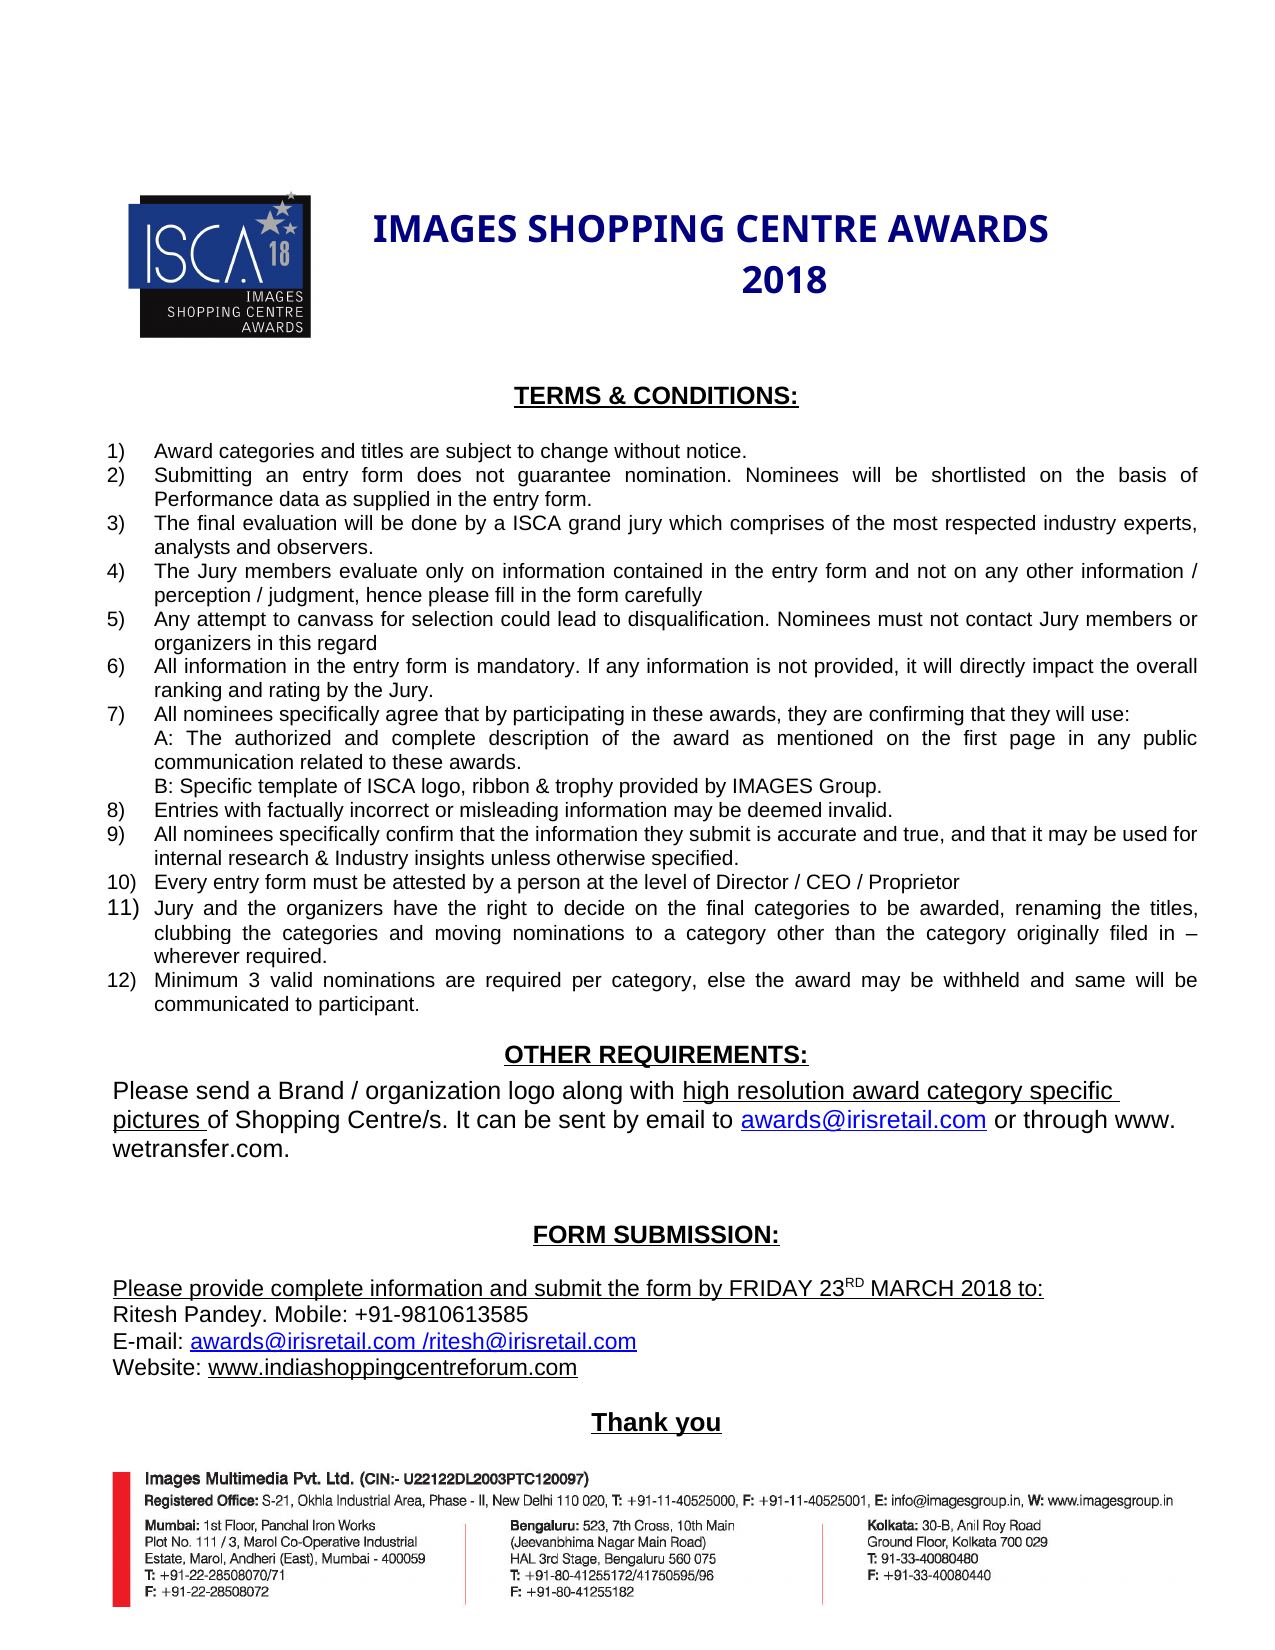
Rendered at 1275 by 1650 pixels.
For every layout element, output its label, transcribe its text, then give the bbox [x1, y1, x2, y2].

list The Jury members evaluate only on information contained in the entry form and not on any other information / perception / judgment, hence please fill in the form carefully [107, 558, 1200, 606]
picture [112, 1466, 1200, 1622]
text Thank you [112, 1407, 1200, 1437]
text Please provide complete information and submit the form by FRIDAY 23RD MARCH 2018 to: [112, 1275, 1200, 1301]
list Jury and the organizers have the right to decide on the final categories to be awarded, renaming the titles, clubbing the categories and moving nominations to a category other than the category originally filed in – wherever required. [107, 894, 1200, 968]
text FORM SUBMISSION: [112, 1220, 1200, 1248]
text A: The authorized and complete description of the award as mentioned on the first page in any public communication related to these awards. [154, 726, 1200, 774]
text OTHER REQUIREMENTS: [112, 1040, 1200, 1069]
list The final evaluation will be done by a ISCA grand jury which comprises of the most respected industry experts, analysts and observers. [107, 511, 1200, 558]
list Award categories and titles are subject to change without notice. [107, 439, 1200, 463]
list Submitting an entry form does not guarantee nomination. Nominees will be shortlisted on the basis of Performance data as supplied in the entry form. [107, 463, 1200, 511]
text TERMS & CONDITIONS: [112, 381, 1200, 410]
text Ritesh Pandey. Mobile: +91-9810613585 [112, 1301, 1200, 1328]
list All information in the entry form is mandatory. If any information is not provided, it will directly impact the overall ranking and rating by the Jury. [107, 654, 1200, 702]
list Every entry form must be attested by a person at the level of Director / CEO / Proprietor [107, 870, 1200, 894]
picture [112, 179, 327, 353]
list Minimum 3 valid nominations are required per category, else the award may be withheld and same will be communicated to participant. [107, 968, 1200, 1016]
text B: Specific template of ISCA logo, ribbon & trophy provided by IMAGES Group. [154, 774, 1200, 798]
text E-mail: awards@irisretail.com /ritesh@irisretail.com [112, 1328, 1200, 1354]
text Please send a Brand / organization logo along with high resolution award category specific pictures of Shopping Centre/s. It can be sent by email to awards@irisretail.com or through www. wetransfer.com. [112, 1076, 1200, 1162]
list Any attempt to canvass for selection could lead to disqualification. Nominees must not contact Jury members or organizers in this regard [107, 606, 1200, 654]
list Entries with factually incorrect or misleading information may be deemed invalid. [107, 798, 1200, 822]
list All nominees specifically confirm that the information they submit is accurate and true, and that it may be used for internal research & Industry insights unless otherwise specified. [107, 822, 1200, 870]
text Website: www.indiashoppingcentreforum.com [112, 1354, 1200, 1380]
list All nominees specifically agree that by participating in these awards, they are confirming that they will use: [107, 702, 1200, 726]
